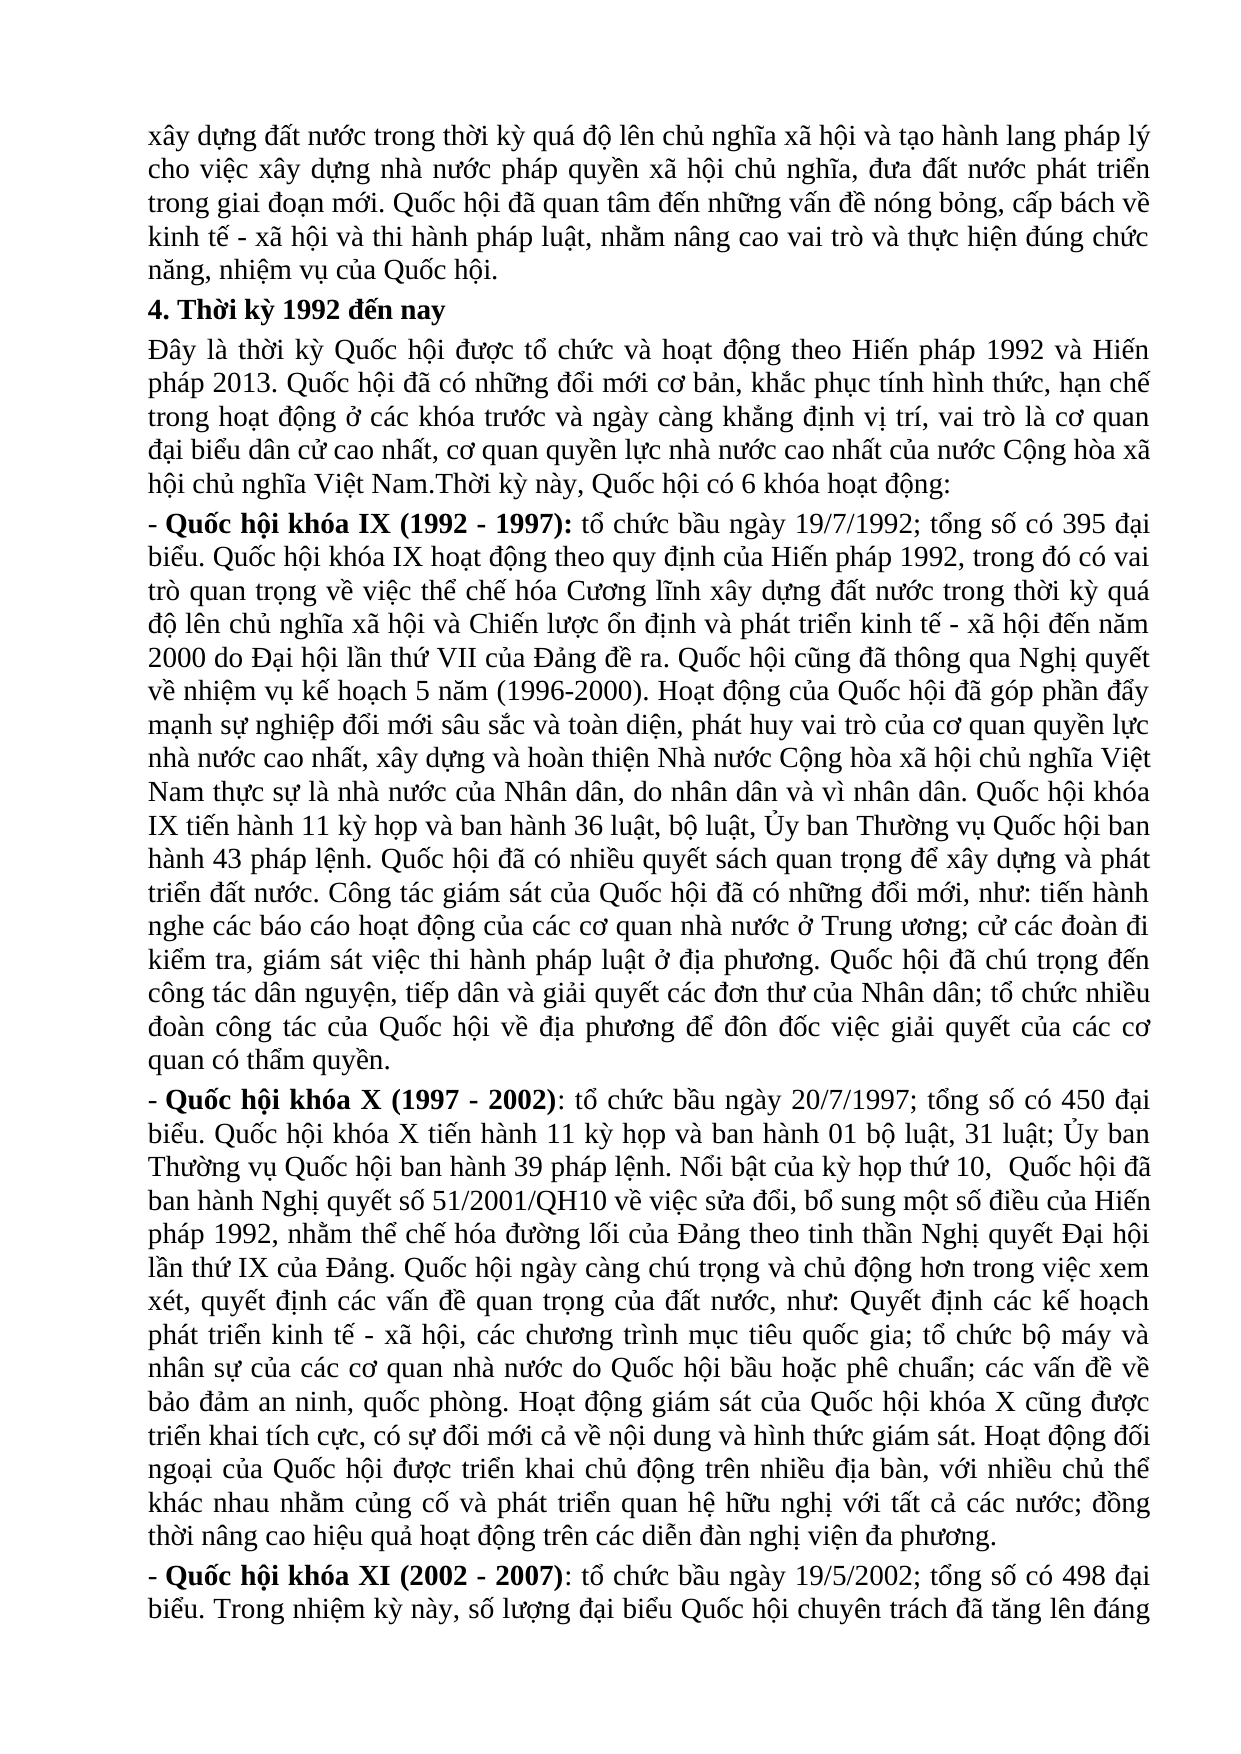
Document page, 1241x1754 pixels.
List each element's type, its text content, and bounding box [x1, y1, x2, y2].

text - Quốc hội khóa IX (1992 - 1997): tổ chức bầu ngày 19/7/1992; tổng số có 395 đại biểu. Quốc hội khóa IX hoạt động theo quy định của Hiến pháp 1992, trong đó có vai trò quan trọng về việc thể chế hóa Cương lĩnh xây dựng đất nước trong thời kỳ quá độ lên chủ nghĩa xã hội và Chiến lược ổn định và phát triển kinh tế - xã hội đến năm 2000 do Đại hội lần thứ VII của Đảng đề ra. Quốc hội cũng đã thông qua Nghị quyết về nhiệm vụ kế hoạch 5 năm (1996-2000). Hoạt động của Quốc hội đã góp phần đẩy mạnh sự nghiệp đổi mới sâu sắc và toàn diện, phát huy vai trò của cơ quan quyền lực nhà nước cao nhất, xây dựng và hoàn thiện Nhà nước Cộng hòa xã hội chủ nghĩa Việt Nam thực sự là nhà nước của Nhân dân, do nhân dân và vì nhân dân. Quốc hội khóa IX tiến hành 11 kỳ họp và ban hành 36 luật, bộ luật, Ủy ban Thường vụ Quốc hội ban hành 43 pháp lệnh. Quốc hội đã có nhiều quyết sách quan trọng để xây dựng và phát triển đất nước. Công tác giám sát của Quốc hội đã có những đổi mới, như: tiến hành nghe các báo cáo hoạt động của các cơ quan nhà nước ở Trung ương; cử các đoàn đi kiểm tra, giám sát việc thi hành pháp luật ở địa phương. Quốc hội đã chú trọng đến công tác dân nguyện, tiếp dân và giải quyết các đơn thư của Nhân dân; tổ chức nhiều đoàn công tác của Quốc hội về địa phương để đôn đốc việc giải quyết của các cơ quan có thẩm quyền. [148, 506, 1152, 1076]
text 4. Thời kỳ 1992 đến nay [148, 292, 1152, 326]
text - Quốc hội khóa X (1997 - 2002): tổ chức bầu ngày 20/7/1997; tổng số có 450 đại biểu. Quốc hội khóa X tiến hành 11 kỳ họp và ban hành 01 bộ luật, 31 luật; Ủy ban Thường vụ Quốc hội ban hành 39 pháp lệnh. Nổi bật của kỳ họp thứ 10, Quốc hội đã ban hành Nghị quyết số 51/2001/QH10 về việc sửa đổi, bổ sung một số điều của Hiến pháp 1992, nhằm thể chế hóa đường lối của Đảng theo tinh thần Nghị quyết Đại hội lần thứ IX của Đảng. Quốc hội ngày càng chú trọng và chủ động hơn trong việc xem xét, quyết định các vấn đề quan trọng của đất nước, như: Quyết định các kế hoạch phát triển kinh tế - xã hội, các chương trình mục tiêu quốc gia; tổ chức bộ máy và nhân sự của các cơ quan nhà nước do Quốc hội bầu hoặc phê chuẩn; các vấn đề về bảo đảm an ninh, quốc phòng. Hoạt động giám sát của Quốc hội khóa X cũng được triển khai tích cực, có sự đổi mới cả về nội dung và hình thức giám sát. Hoạt động đối ngoại của Quốc hội được triển khai chủ động trên nhiều địa bàn, với nhiều chủ thể khác nhau nhằm củng cố và phát triển quan hệ hữu nghị với tất cả các nước; đồng thời nâng cao hiệu quả hoạt động trên các diễn đàn nghị viện đa phương. [148, 1082, 1152, 1552]
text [148, 1558, 1152, 1625]
text Đây là thời kỳ Quốc hội được tổ chức và hoạt động theo Hiến pháp 1992 và Hiến pháp 2013. Quốc hội đã có những đổi mới cơ bản, khắc phục tính hình thức, hạn chế trong hoạt động ở các khóa trước và ngày càng khẳng định vị trí, vai trò là cơ quan đại biểu dân cử cao nhất, cơ quan quyền lực nhà nước cao nhất của nước Cộng hòa xã hội chủ nghĩa Việt Nam.Thời kỳ này, Quốc hội có 6 khóa hoạt động: [148, 332, 1152, 499]
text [148, 118, 1152, 286]
